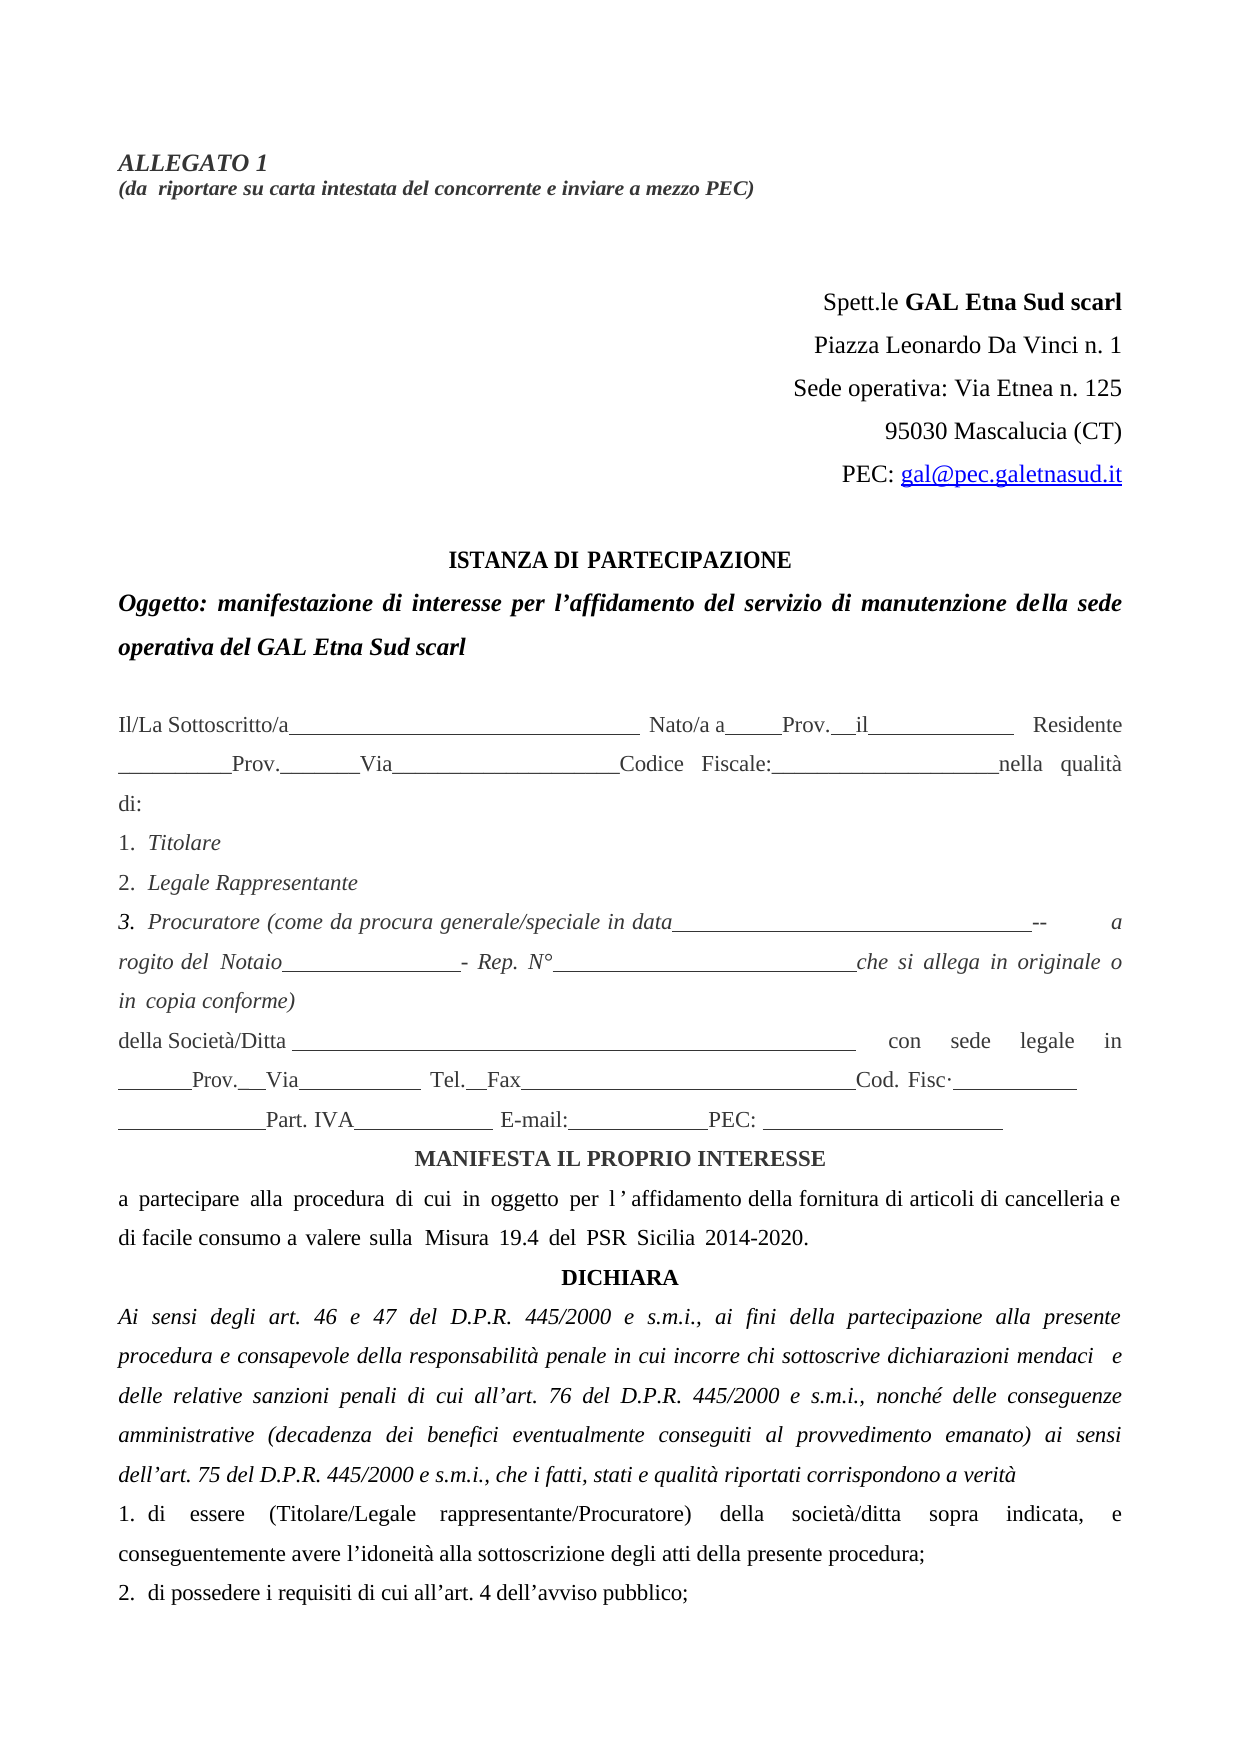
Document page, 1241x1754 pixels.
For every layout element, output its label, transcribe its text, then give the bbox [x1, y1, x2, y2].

text della Società/Ditta con sede legale in Prov._ Via Tel. Fax Cod. Fisc· Part. IVA E-mail: PEC: [118, 1027, 1122, 1132]
list di possedere i requisiti di cui all’art. 4 dell’avviso pubblico; [118, 1579, 1122, 1606]
list Legale Rappresentante [118, 869, 1122, 895]
text a partecipare alla procedura di cui in oggetto per l’affidamento della fornitura di articoli di cancelleria e di facile consumo a valere sulla Misura 19.4 del PSR Sicilia 2014-2020. [118, 1184, 1122, 1250]
text (da riportare su carta intestata del concorrente e inviare a mezzo PEC) [118, 176, 1122, 200]
text Sede operativa: Via Etnea n. 125 [118, 373, 1122, 402]
list Titolare [118, 829, 1122, 856]
text 95030 Mascalucia (CT) [118, 416, 1122, 445]
text Spett.le GAL Etna Sud scarl [118, 287, 1122, 315]
subtitle DICHIARA [118, 1263, 1122, 1290]
text Piazza Leonardo Da Vinci n. 1 [118, 330, 1122, 358]
list di essere (Titolare/Legale rappresentante/Procuratore) della società/ditta sopra indicata, e conseguentemente avere l’idoneità alla sottoscrizione degli atti della presente procedura; [118, 1500, 1122, 1566]
subtitle MANIFESTA IL PROPRIO INTERESSE [118, 1145, 1122, 1171]
text PEC: gal@pec.galetnasud.it [118, 459, 1122, 488]
subtitle ISTANZA DI PARTECIPAZIONE [118, 545, 1122, 574]
list Procuratore (come da procura generale/speciale in data -- a rogito del Notaio - Rep. N° che si allega in originale o in copia conforme) [118, 908, 1122, 1013]
text Oggetto: manifestazione di interesse per l’affidamento del servizio di manutenzione della sede operativa del GAL Etna Sud scarl [118, 588, 1122, 660]
text ALLEGATO 1 [118, 148, 1122, 176]
text Ai sensi degli art. 46 e 47 del D.P.R. 445/2000 e s.m.i., ai fini della partecipazione alla presente procedura e consapevole della responsabilità penale in cui incorre chi sottoscrive dichiarazioni mendaci e delle relative sanzioni penali di cui all’art. 76 del D.P.R. 445/2000 e s.m.i., nonché delle conseguenze amministrative (decadenza dei benefici eventualmente conseguiti al provvedimento emanato) ai sensi dell’art. 75 del D.P.R. 445/2000 e s.m.i., che i fatti, stati e qualità riportati corrispondono a verità [118, 1303, 1122, 1487]
text Il/La Sottoscritto/a Nato/a a Prov. il Residente __________Prov._______Via____________________Codice Fiscale:____________________nella qualità di: [118, 711, 1122, 816]
